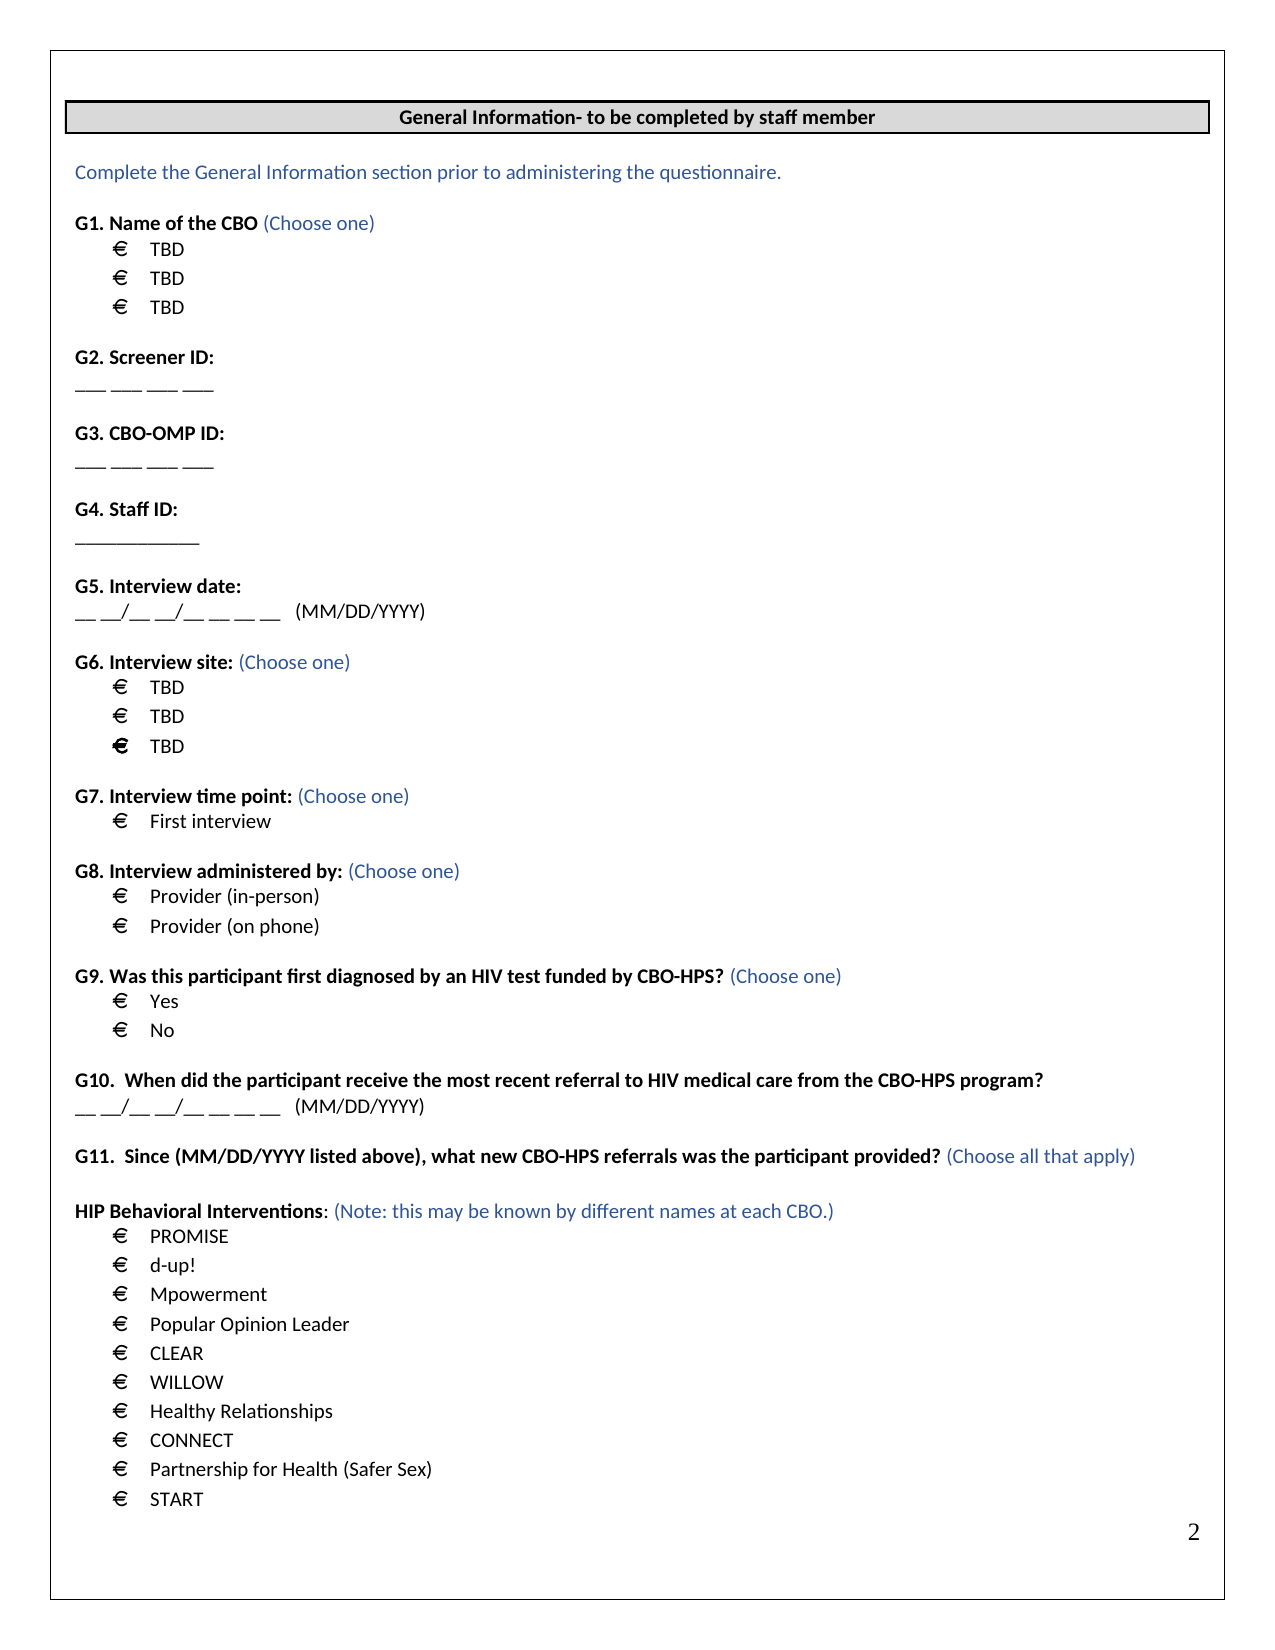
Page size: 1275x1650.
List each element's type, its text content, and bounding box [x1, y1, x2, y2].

list PROMISE [112, 1223, 1200, 1249]
text General Information- to be completed by staff member [67, 103, 1208, 132]
list TBD [112, 733, 1200, 758]
text __ __/__ __/__ __ __ __ (MM/DD/YYYY) [75, 1093, 1200, 1118]
text G7. Interview time point: (Choose one) [75, 783, 1200, 808]
list TBD [112, 294, 1200, 319]
text ____________ [75, 522, 1200, 547]
text G1. Name of the CBO (Choose one) [75, 210, 1200, 236]
list WILLOW [112, 1369, 1200, 1394]
list TBD [112, 704, 1200, 729]
text G2. Screener ID: [75, 344, 1200, 369]
list TBD [112, 674, 1200, 700]
list Yes [112, 988, 1200, 1014]
list TBD [112, 265, 1200, 290]
text ___ ___ ___ ___ [75, 446, 1200, 471]
text ___ ___ ___ ___ [75, 369, 1200, 395]
text G10. When did the participant receive the most recent referral to HIV medical care from the CBO-HPS program? [75, 1067, 1200, 1093]
list No [112, 1017, 1200, 1043]
text G3. CBO-OMP ID: [75, 420, 1200, 446]
text G5. Interview date: [75, 573, 1200, 598]
list TBD [112, 236, 1200, 261]
list CONNECT [112, 1427, 1200, 1453]
list Healthy Relationships [112, 1398, 1200, 1424]
text __ __/__ __/__ __ __ __ (MM/DD/YYYY) [75, 598, 1200, 624]
text G8. Interview administered by: (Choose one) [75, 858, 1200, 884]
list Popular Opinion Leader [112, 1311, 1200, 1336]
list CLEAR [112, 1340, 1200, 1365]
text HIP Behavioral Interventions: (Note: this may be known by different names at each CBO.) [75, 1198, 1200, 1223]
text G9. Was this participant first diagnosed by an HIV test funded by CBO-HPS? (Choose one) [75, 963, 1200, 988]
text G6. Interview site: (Choose one) [75, 649, 1200, 674]
list Partnership for Health (Safer Sex) [112, 1457, 1200, 1482]
list Provider (on phone) [112, 913, 1200, 938]
list Provider (in-person) [112, 884, 1200, 909]
text Complete the General Information section prior to administering the questionnaire. [75, 159, 1200, 185]
list First interview [112, 808, 1200, 834]
text G4. Staff ID: [75, 497, 1200, 522]
list START [112, 1486, 1200, 1511]
list d-up! [112, 1252, 1200, 1278]
text G11. Since (MM/DD/YYYY listed above), what new CBO-HPS referrals was the participant provided? (Choose all that apply) [75, 1144, 1200, 1169]
list Mpowerment [112, 1282, 1200, 1307]
